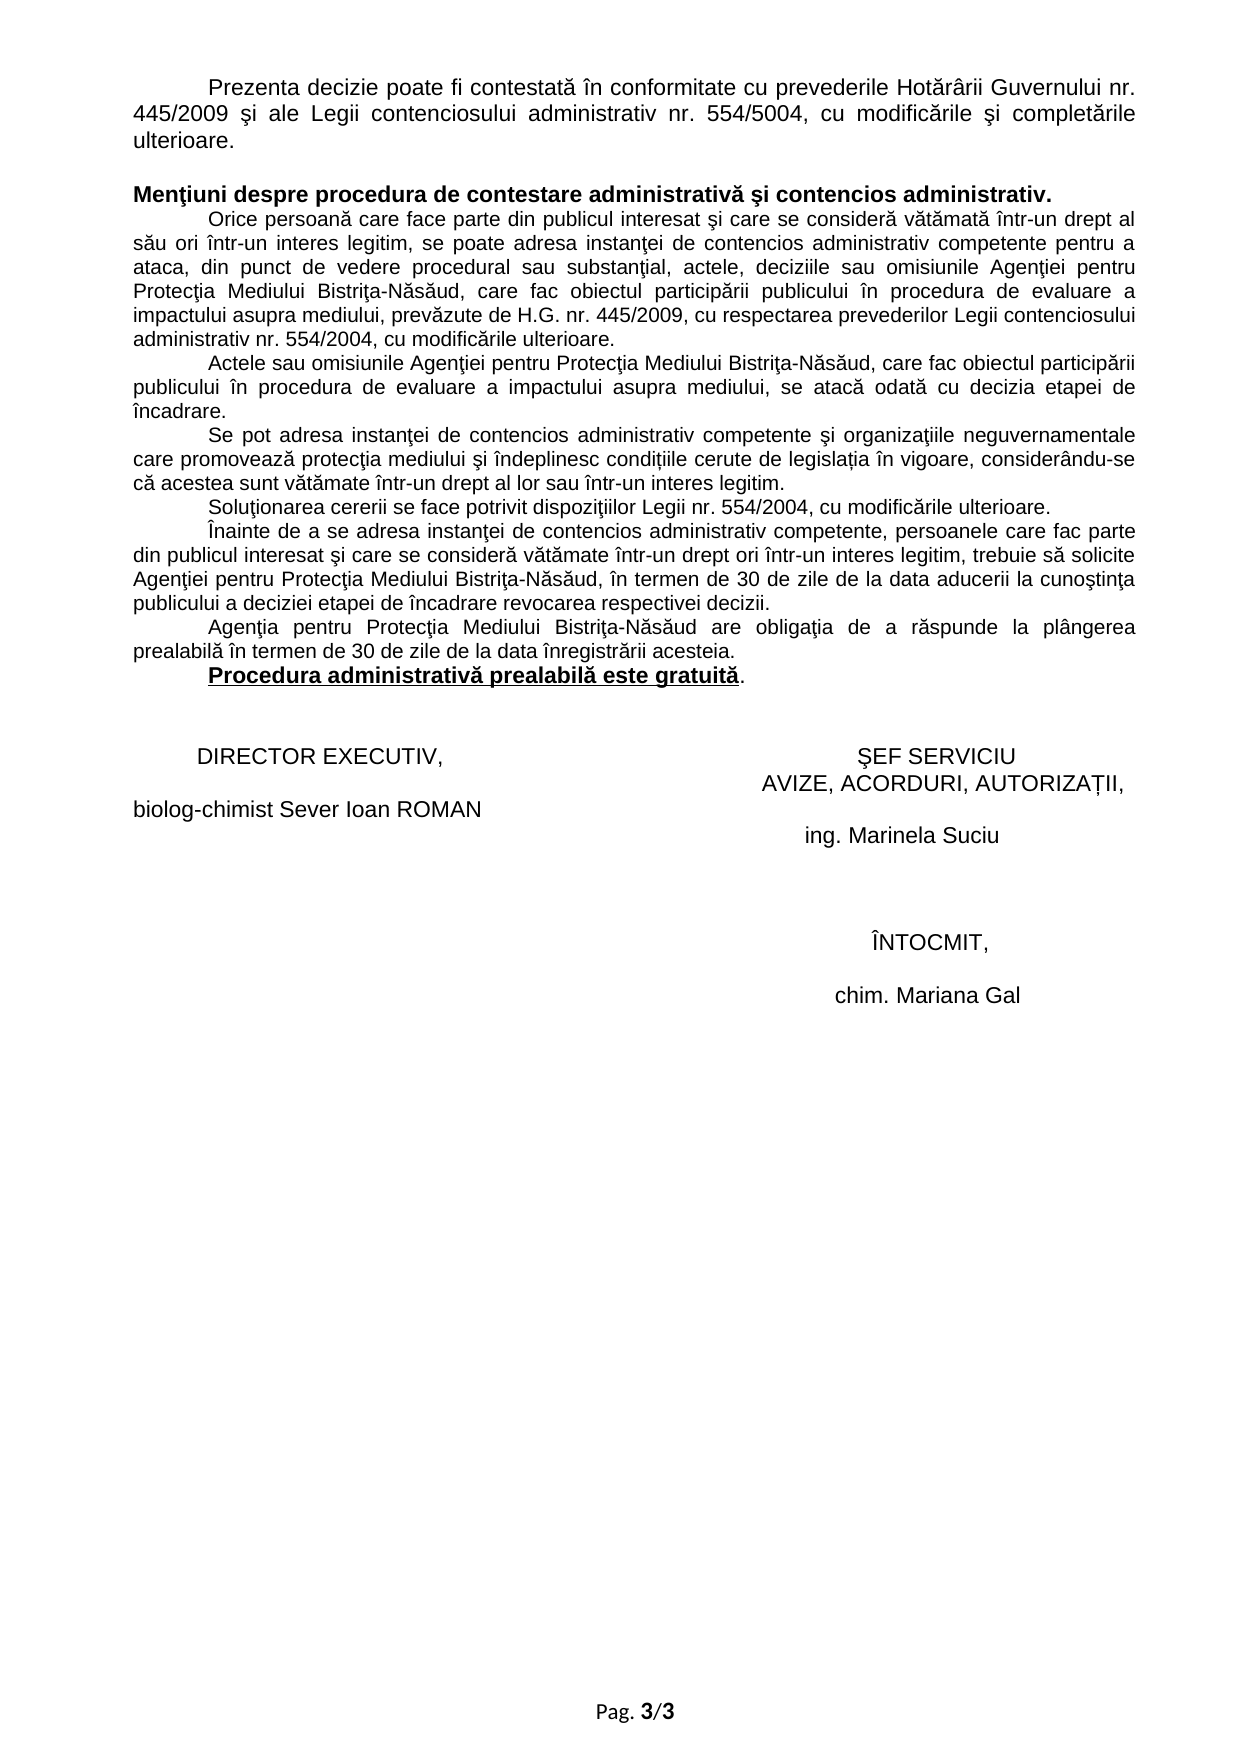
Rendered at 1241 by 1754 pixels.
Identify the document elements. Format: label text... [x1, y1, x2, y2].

text DIRECTOR EXECUTIV, ŞEF SERVICIU [133, 743, 1137, 769]
text Orice persoană care face parte din publicul interesat şi care se consideră vătămată într-un drept al său ori într-un interes legitim, se poate adresa instanţei de contencios administrativ competente pentru a ataca, din punct de vedere procedural sau substanţial, actele, deciziile sau omisiunile Agenţiei pentru Protecţia Mediului Bistriţa-Năsăud, care fac obiectul participării publicului în procedura de evaluare a impactului asupra mediului, prevăzute de H.G. nr. 445/2009, cu respectarea prevederilor Legii contenciosului administrativ nr. 554/2004, cu modificările ulterioare. [133, 207, 1137, 351]
text Înainte de a se adresa instanţei de contencios administrativ competente, persoanele care fac parte din publicul interesat şi care se consideră vătămate într-un drept ori într-un interes legitim, trebuie să solicite Agenţiei pentru Protecţia Mediului Bistriţa-Năsăud, în termen de 30 de zile de la data aducerii la cunoştinţa publicului a deciziei etapei de încadrare revocarea respectivei decizii. [133, 519, 1137, 614]
text Actele sau omisiunile Agenţiei pentru Protecţia Mediului Bistriţa-Năsăud, care fac obiectul participării publicului în procedura de evaluare a impactului asupra mediului, se atacă odată cu decizia etapei de încadrare. [133, 351, 1137, 423]
text ing. Marinela Suciu [133, 822, 1137, 849]
text Agenţia pentru Protecţia Mediului Bistriţa-Năsăud are obligaţia de a răspunde la plângerea prealabilă în termen de 30 de zile de la data înregistrării acesteia. [133, 614, 1137, 662]
text Se pot adresa instanţei de contencios administrativ competente şi organizaţiile neguvernamentale care promovează protecţia mediului şi îndeplinesc condițiile cerute de legislația în vigoare, considerându-se că acestea sunt vătămate într-un drept al lor sau într-un interes legitim. [133, 423, 1137, 495]
text Soluţionarea cererii se face potrivit dispoziţiilor Legii nr. 554/2004, cu modificările ulterioare. [133, 495, 1137, 519]
text biolog-chimist Sever Ioan ROMAN [133, 796, 1137, 822]
text ÎNTOCMIT, [133, 929, 1137, 956]
text Menţiuni despre procedura de contestare administrativă şi contencios administrativ. [133, 181, 1137, 207]
text chim. Mariana Gal [133, 982, 1137, 1008]
text AVIZE, ACORDURI, AUTORIZAȚII, [133, 769, 1137, 796]
text Procedura administrativă prealabilă este gratuită. [133, 662, 1137, 689]
text Prezenta decizie poate fi contestată în conformitate cu prevederile Hotărârii Guvernului nr. 445/2009 şi ale Legii contenciosului administrativ nr. 554/5004, cu modificările şi completările ulterioare. [133, 74, 1137, 153]
